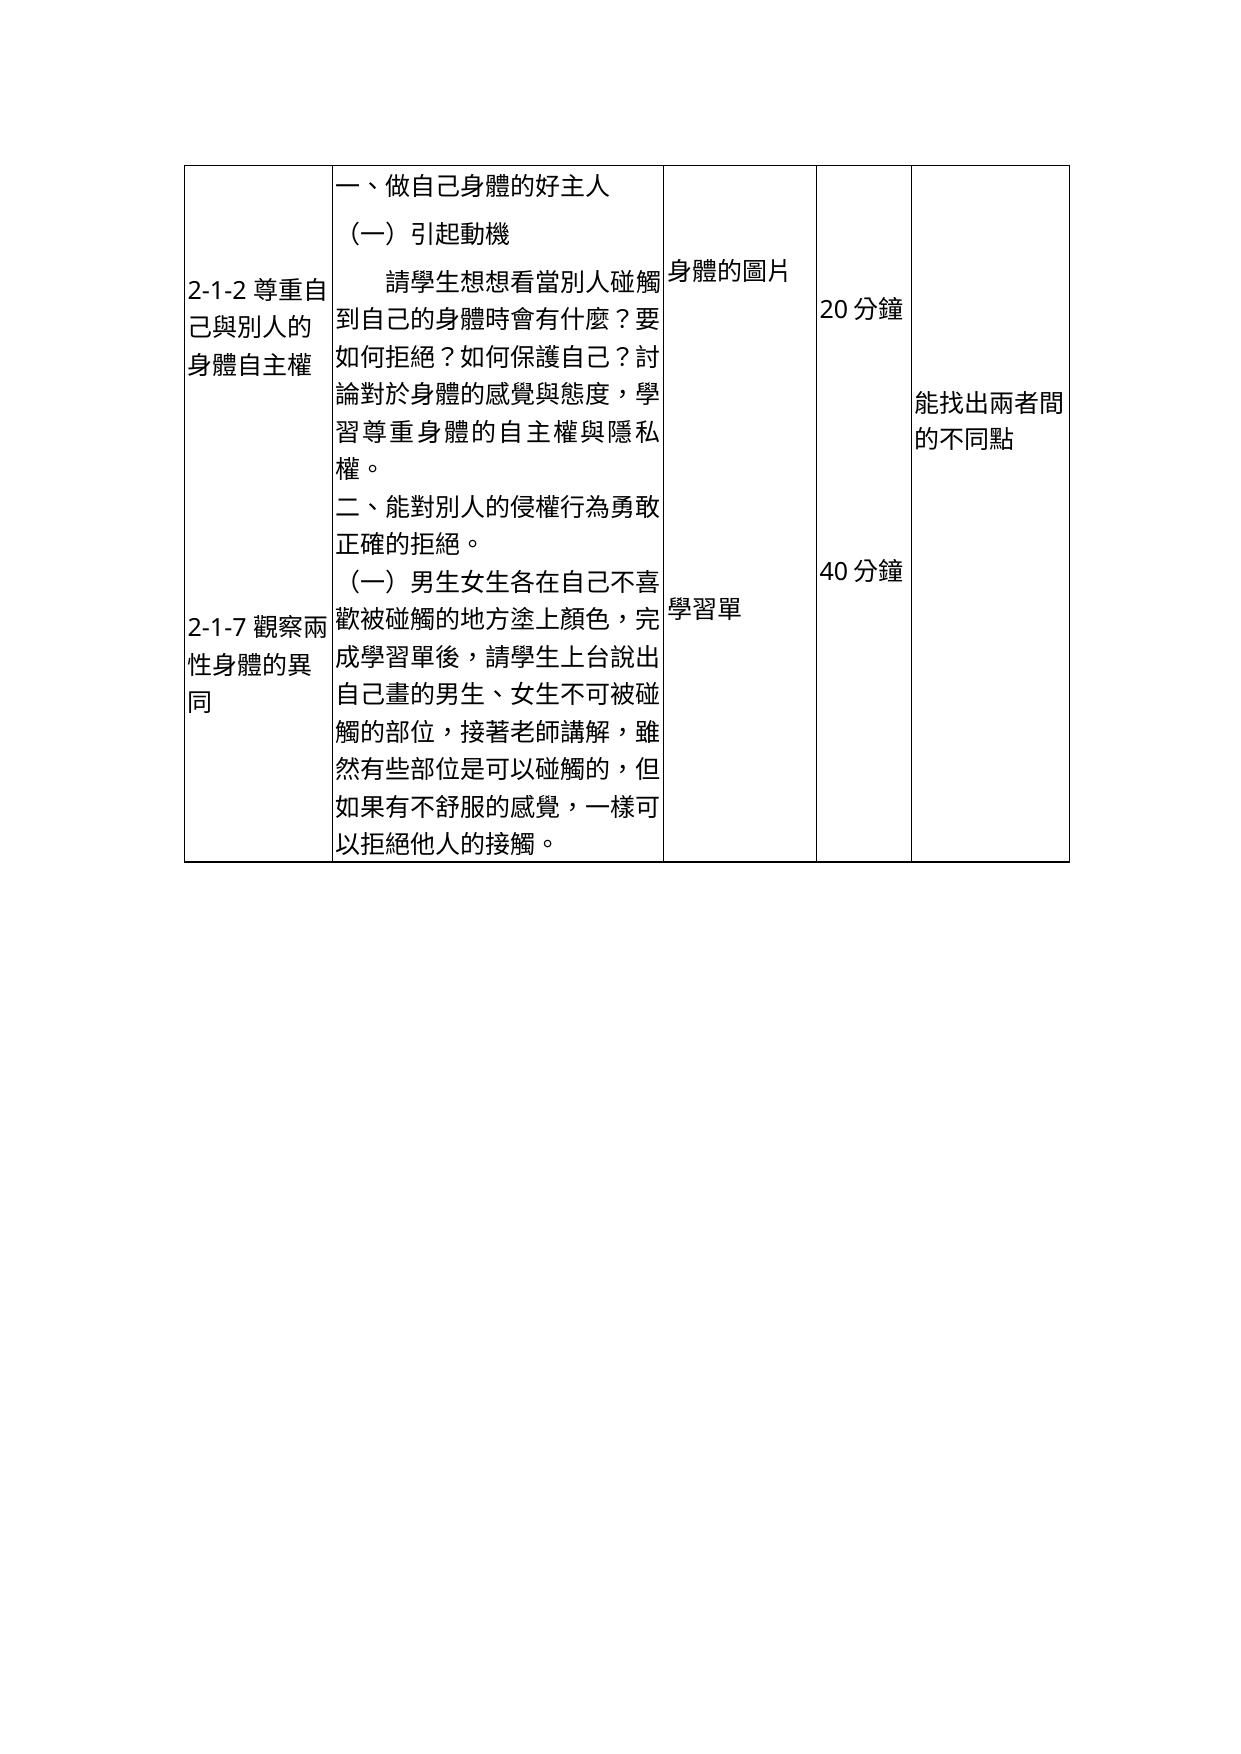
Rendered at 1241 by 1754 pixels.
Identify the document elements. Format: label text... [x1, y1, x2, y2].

table_cell 身體的圖片 學習單 [664, 166, 816, 861]
table_cell 一、做自己身體的好主人 （一）引起動機 請學生想想看當別人碰觸到自己的身體時會有什麼？要如何拒絕？如何保護自己？討論對於身體的感覺與態度，學習尊重身體的自主權與隱私權。 二、能對別人的侵權行為勇敢正確的拒絕。 （一）男生女生各在自己不喜歡被碰觸的地方塗上顏色，完成學習單後，請學生上台說出自己畫的男生、女生不可被碰觸的部位，接著老師講解，雖然有些部位是可以碰觸的，但如果有不舒服的感覺，一樣可以拒絕他人的接觸。 [333, 166, 663, 861]
table_cell 尊重自己與別人的身體自主權 觀察兩性身體的異同 [185, 166, 332, 861]
table_cell 20分鐘 40分鐘 [817, 166, 911, 861]
table_cell 能找出兩者間 的不同點 [912, 166, 1069, 861]
